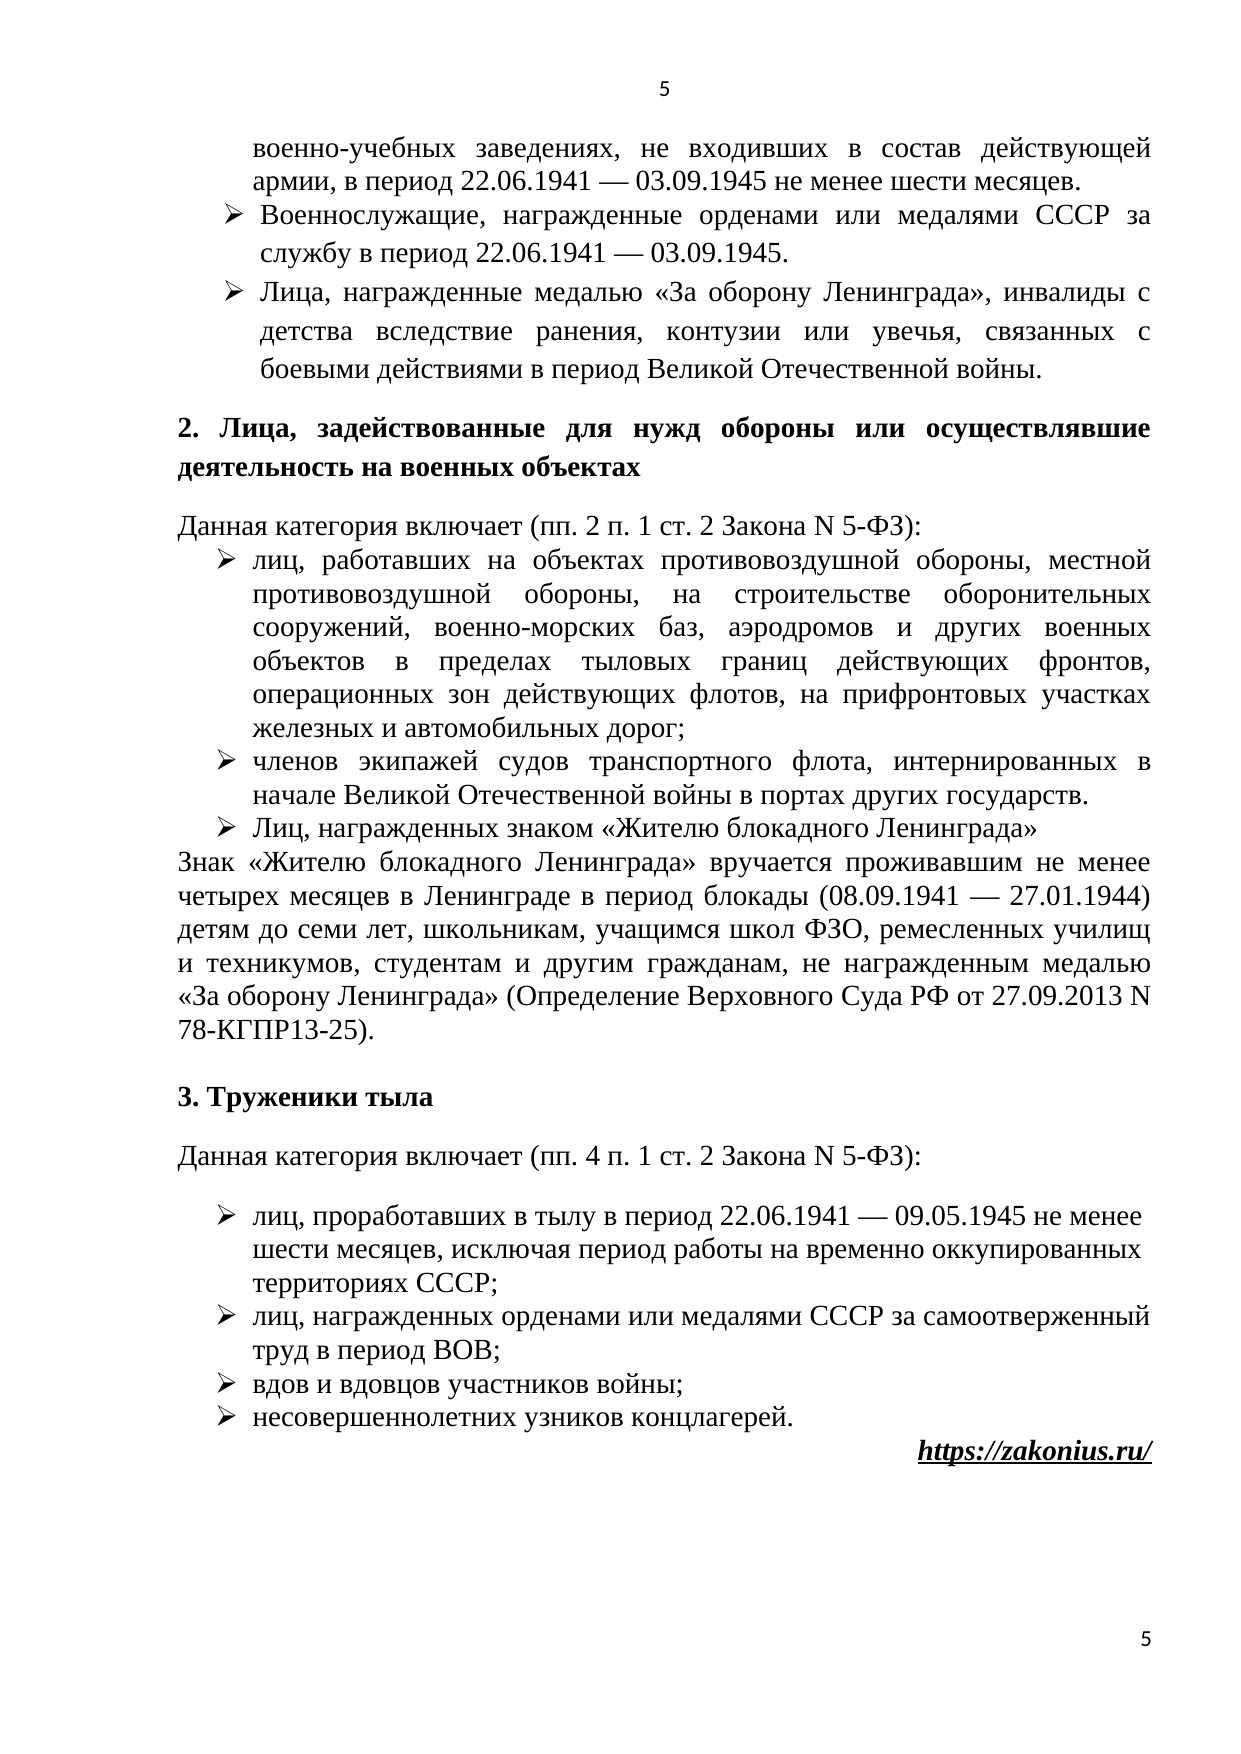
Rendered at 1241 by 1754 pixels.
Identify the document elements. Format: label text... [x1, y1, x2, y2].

text Данная категория включает (пп. 2 п. 1 ст. 2 Закона N 5-ФЗ): [177, 508, 1152, 542]
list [215, 130, 1152, 197]
list членов экипажей судов транспортного флота, интернированных в начале Великой Отечественной войны в портах других государств. [215, 743, 1152, 811]
text 3. Труженики тыла [177, 1079, 1152, 1113]
list лиц, награжденных орденами или медалями СССР за самоотверженный труд в период ВОВ; [215, 1298, 1152, 1366]
text Знак «Жителю блокадного Ленинграда» вручается проживавшим не менее четырех месяцев в Ленинграде в период блокады (08.09.1941 — 27.01.1944) детям до семи лет, школьникам, учащимся школ ФЗО, ремесленных училищ и техникумов, студентам и другим гражданам, не награжденным медалью «За оборону Ленинграда» (Определение Верховного Суда РФ от 27.09.2013 N 78-КГПР13-25). [177, 844, 1152, 1046]
list Военнослужащие, награжденные орденами или медалями СССР за службу в период 22.06.1941 — 03.09.1945. [222, 197, 1152, 269]
list лиц, проработавших в тылу в период 22.06.1941 — 09.05.1945 не менее шести месяцев, исключая период работы на временно оккупированных территориях СССР; [215, 1198, 1152, 1298]
list несовершеннолетних узников концлагерей. [215, 1399, 1152, 1433]
text Данная категория включает (пп. 4 п. 1 ст. 2 Закона N 5-ФЗ): [177, 1138, 1152, 1172]
list Лица, награжденные медалью «За оборону Ленинграда», инвалиды с детства вследствие ранения, контузии или увечья, связанных с боевыми действиями в период Великой Отечественной войны. [222, 274, 1152, 385]
text 2. Лица, задействованные для нужд обороны или осуществлявшие деятельность на военных объектах [177, 411, 1152, 483]
list вдов и вдовцов участников войны; [215, 1366, 1152, 1399]
list Лиц, награжденных знаком «Жителю блокадного Ленинграда» [215, 811, 1152, 844]
list лиц, работавших на объектах противовоздушной обороны, местной противовоздушной обороны, на строительстве оборонительных сооружений, военно-морских баз, аэродромов и других военных объектов в пределах тыловых границ действующих фронтов, операционных зон действующих флотов, на прифронтовых участках железных и автомобильных дорог; [215, 542, 1152, 743]
text https://zakonius.ru/ [177, 1433, 1152, 1467]
